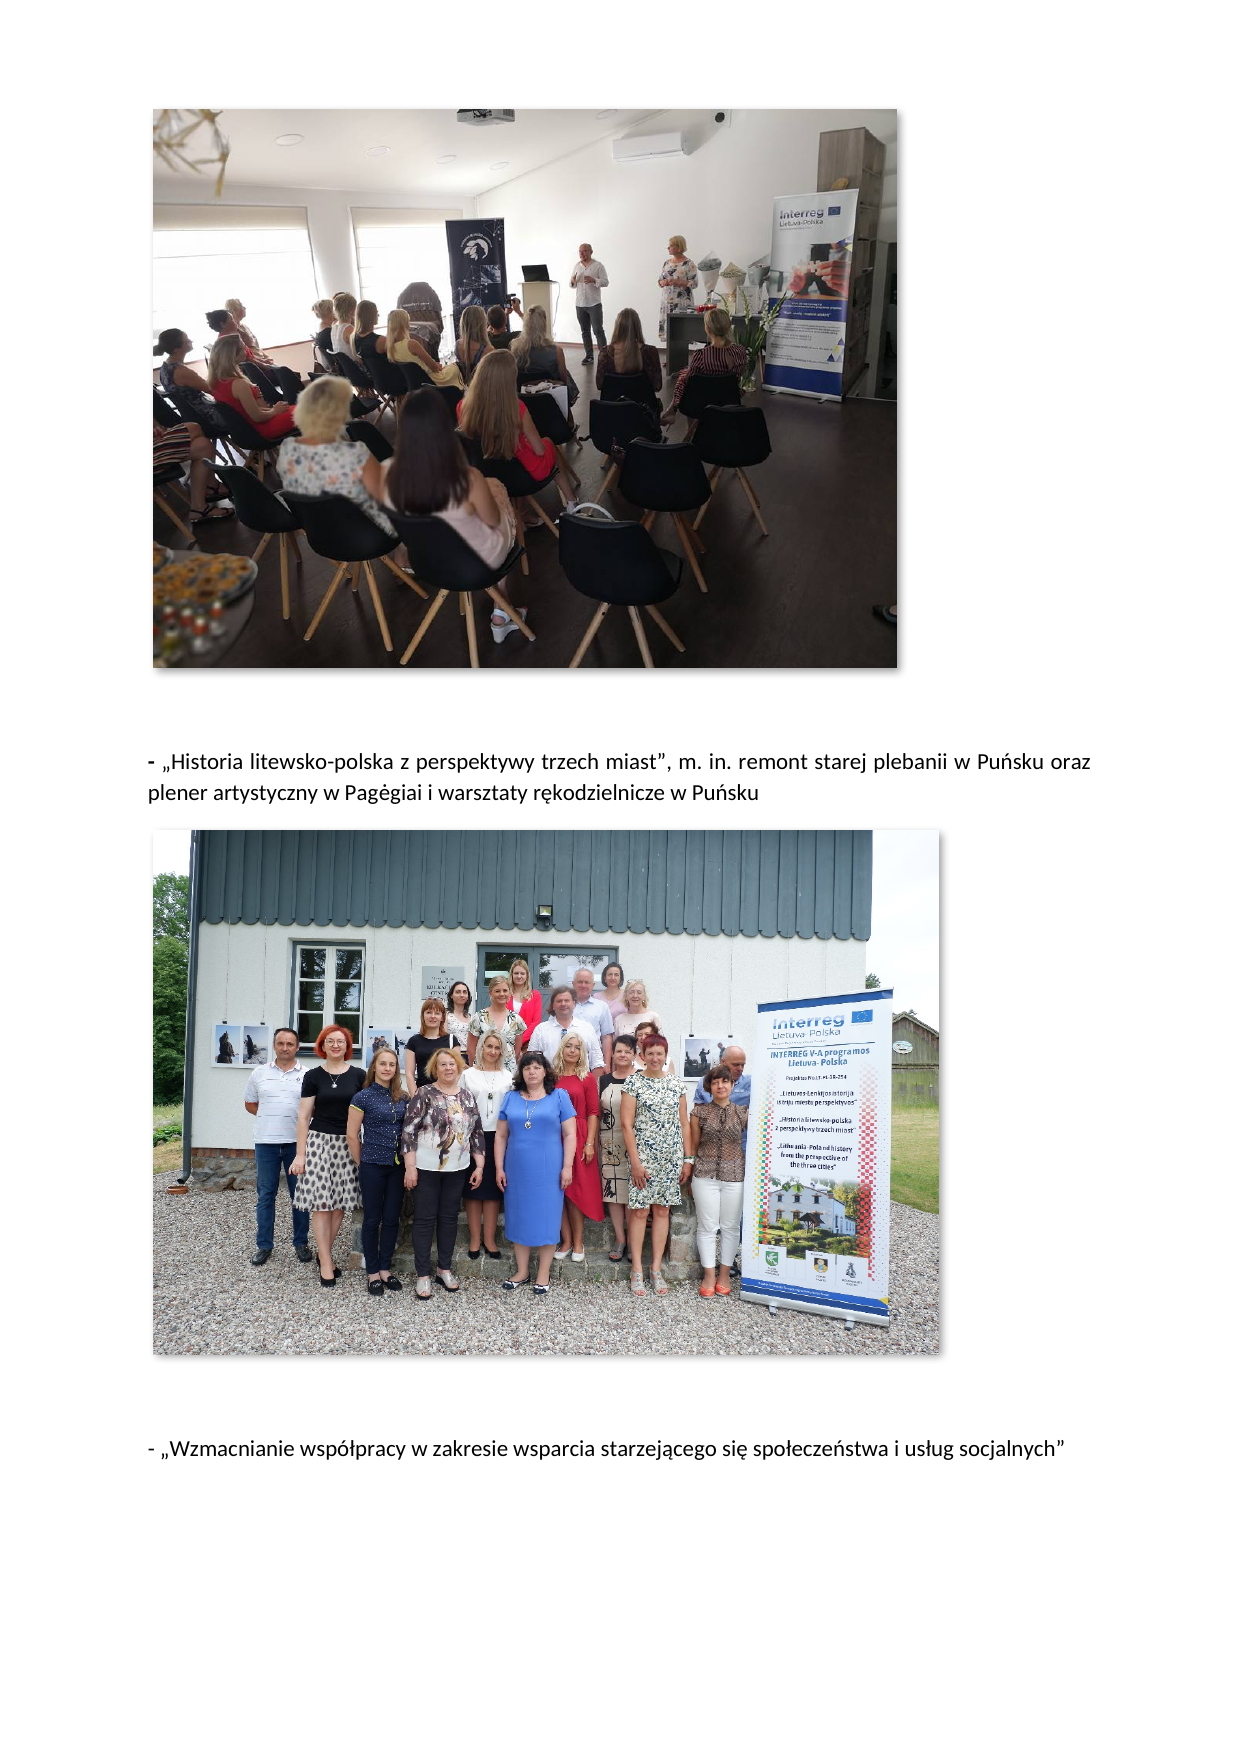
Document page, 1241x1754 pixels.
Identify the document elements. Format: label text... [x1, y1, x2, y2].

text - „Wzmacnianie współpracy w zakresie wsparcia starzejącego się społeczeństwa i usług socjalnych” [148, 1434, 1093, 1462]
text - „Historia litewsko-polska z perspektywy trzech miast”, m. in. remont starej plebanii w Puńsku oraz plener artystyczny w Pagėgiai i warsztaty rękodzielnicze w Puńsku [148, 747, 1093, 806]
picture [153, 830, 939, 1355]
picture [153, 109, 897, 668]
